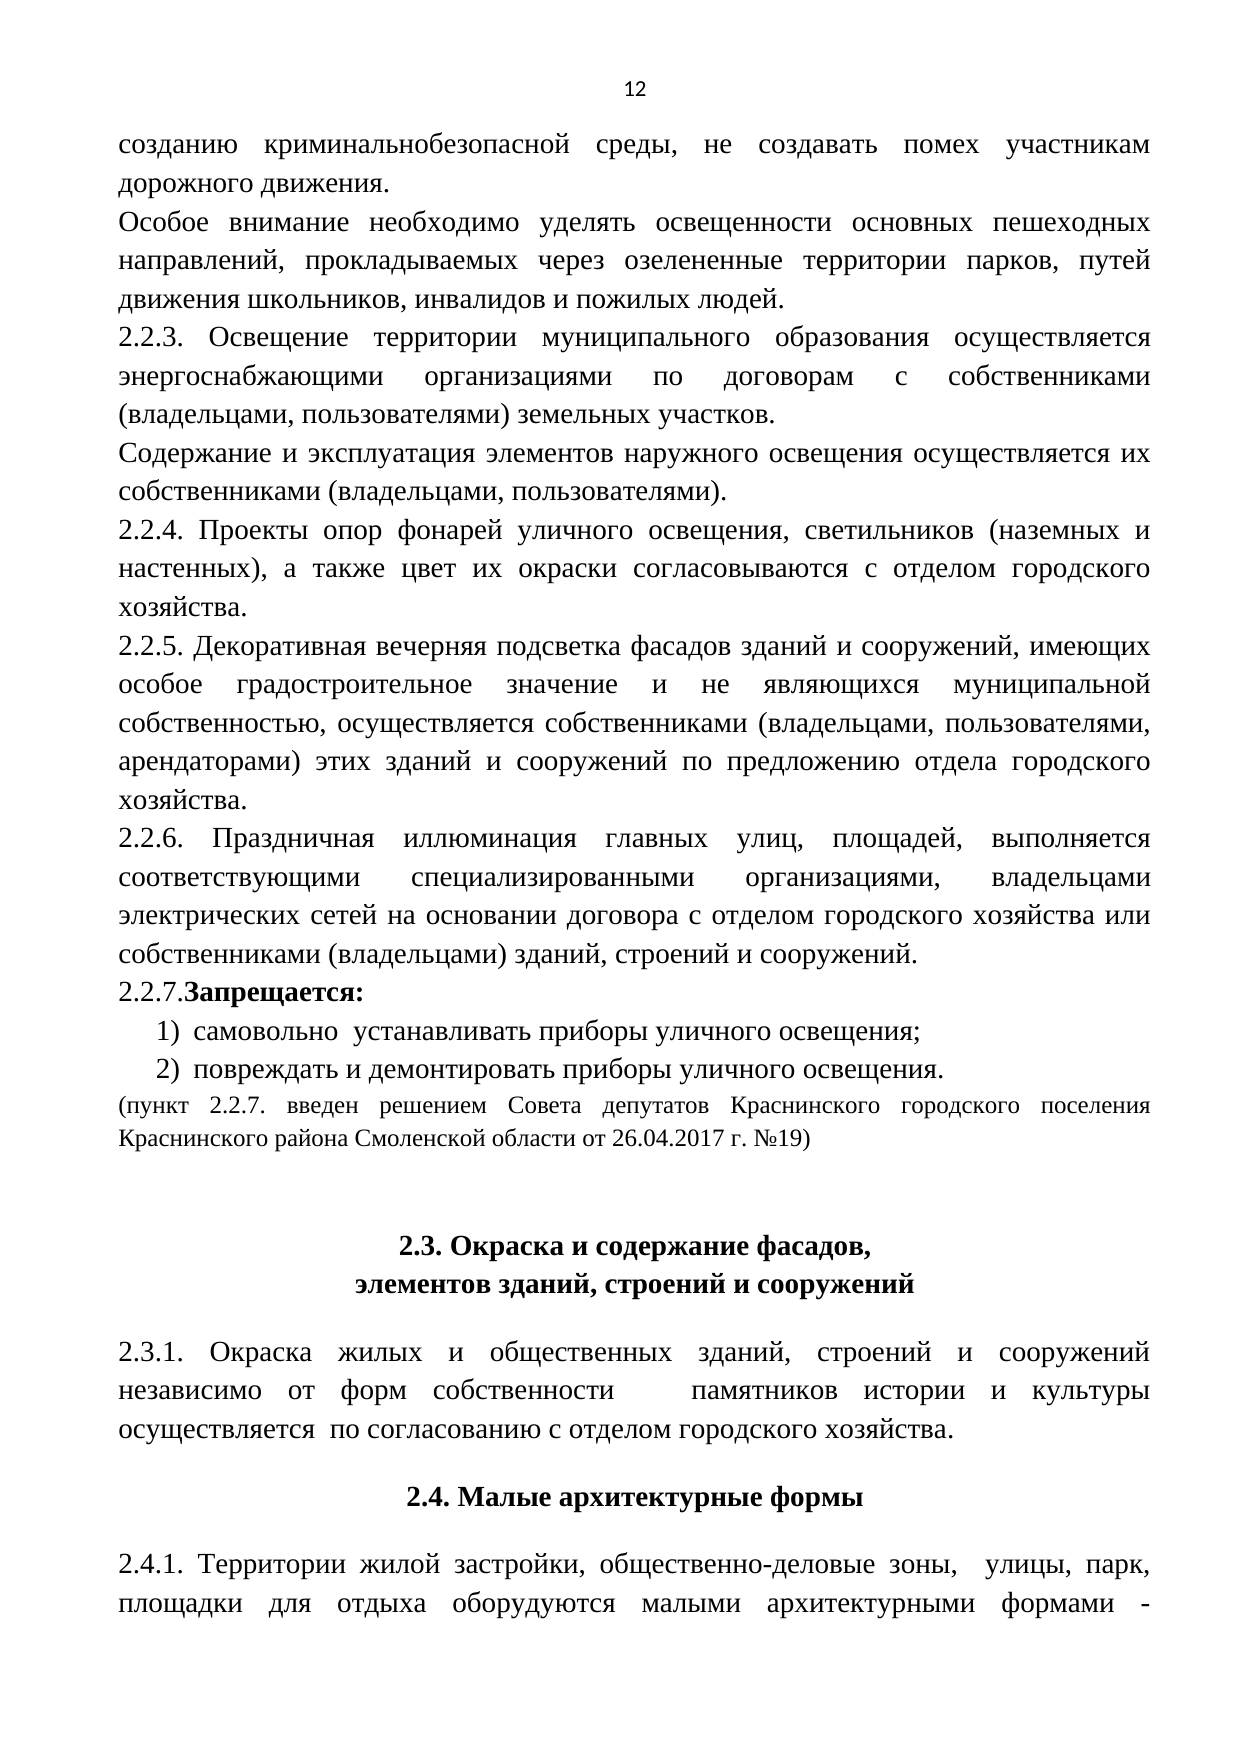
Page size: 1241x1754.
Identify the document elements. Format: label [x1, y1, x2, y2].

table_header [118, 127, 1152, 1618]
